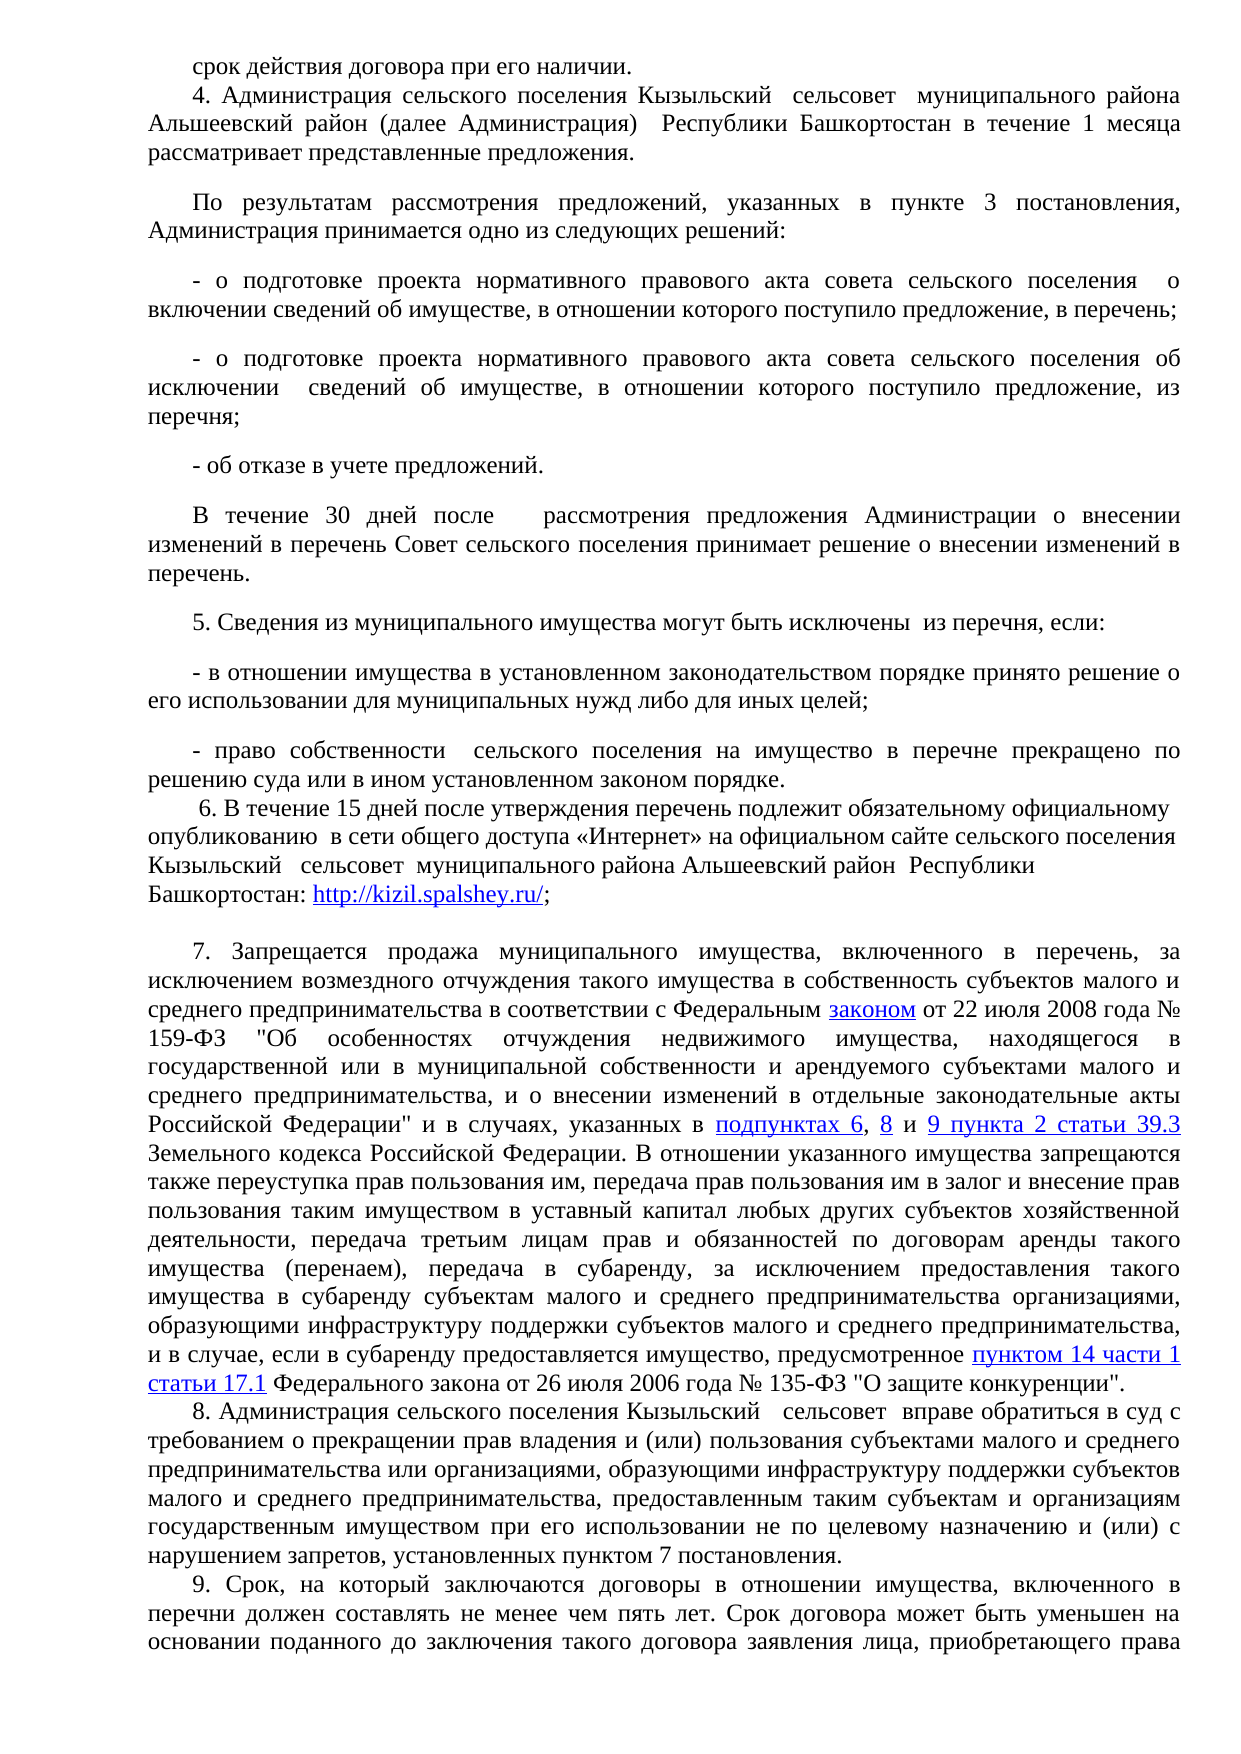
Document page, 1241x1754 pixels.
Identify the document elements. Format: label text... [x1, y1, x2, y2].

text - о подготовке проекта нормативного правового акта совета сельского поселения о включении сведений об имуществе, в отношении которого поступило предложение, в перечень; [148, 265, 1181, 323]
text - право собственности сельского поселения на имущество в перечне прекращено по решению суда или в ином установленном законом порядке. [148, 735, 1181, 793]
text 4. Администрация сельского поселения Кызыльский сельсовет муниципального района Альшеевский район (далее Администрация) Республики Башкортостан в течение 1 месяца рассматривает представленные предложения. [148, 80, 1181, 166]
text - в отношении имущества в установленном законодательством порядке принято решение о его использовании для муниципальных нужд либо для иных целей; [148, 657, 1181, 714]
text В течение 30 дней после рассмотрения предложения Администрации о внесении изменений в перечень Совет сельского поселения принимает решение о внесении изменений в перечень. [148, 500, 1181, 586]
text 5. Сведения из муниципального имущества могут быть исключены из перечня, если: [148, 607, 1181, 636]
text - об отказе в учете предложений. [148, 451, 1181, 479]
text - о подготовке проекта нормативного правового акта совета сельского поселения об исключении сведений об имуществе, в отношении которого поступило предложение, из перечня; [148, 343, 1181, 430]
text 6. В течение 15 дней после утверждения перечень подлежит обязательному официальному опубликованию в сети общего доступа «Интернет» на официальном сайте сельского поселения Кызыльский сельсовет муниципального района Альшеевский район Республики Башкортостан: http://kizil.spalshey.ru/; [148, 793, 1181, 908]
text 7. Запрещается продажа муниципального имущества, включенного в перечень, за исключением возмездного отчуждения такого имущества в собственность субъектов малого и среднего предпринимательства в соответствии с Федеральным законом от 22 июля 2008 года № 159-ФЗ "Об особенностях отчуждения недвижимого имущества, находящегося в государственной или в муниципальной собственности и арендуемого субъектами малого и среднего предпринимательства, и о внесении изменений в отдельные законодательные акты Российской Федерации" и в случаях, указанных в подпунктах 6, 8 и 9 пункта 2 статьи 39.3 Земельного кодекса Российской Федерации. В отношении указанного имущества запрещаются также переуступка прав пользования им, передача прав пользования им в залог и внесение прав пользования таким имуществом в уставный капитал любых других субъектов хозяйственной деятельности, передача третьим лицам прав и обязанностей по договорам аренды такого имущества (перенаем), передача в субаренду, за исключением предоставления такого имущества в субаренду субъектам малого и среднего предпринимательства организациями, образующими инфраструктуру поддержки субъектов малого и среднего предпринимательства, и в случае, если в субаренду предоставляется имущество, предусмотренное пунктом 14 части 1 статьи 17.1 Федерального закона от 26 июля 2006 года № 135-ФЗ "О защите конкуренции". [148, 936, 1181, 1396]
text срок действия договора при его наличии. [148, 51, 1181, 80]
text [148, 1569, 1181, 1655]
text По результатам рассмотрения предложений, указанных в пункте 3 постановления, Администрация принимается одно из следующих решений: [148, 187, 1181, 244]
text 8. Администрация сельского поселения Кызыльский сельсовет вправе обратиться в суд с требованием о прекращении прав владения и (или) пользования субъектами малого и среднего предпринимательства или организациями, образующими инфраструктуру поддержки субъектов малого и среднего предпринимательства, предоставленным таким субъектам и организациям государственным имуществом при его использовании не по целевому назначению и (или) с нарушением запретов, установленных пунктом 7 постановления. [148, 1396, 1181, 1569]
